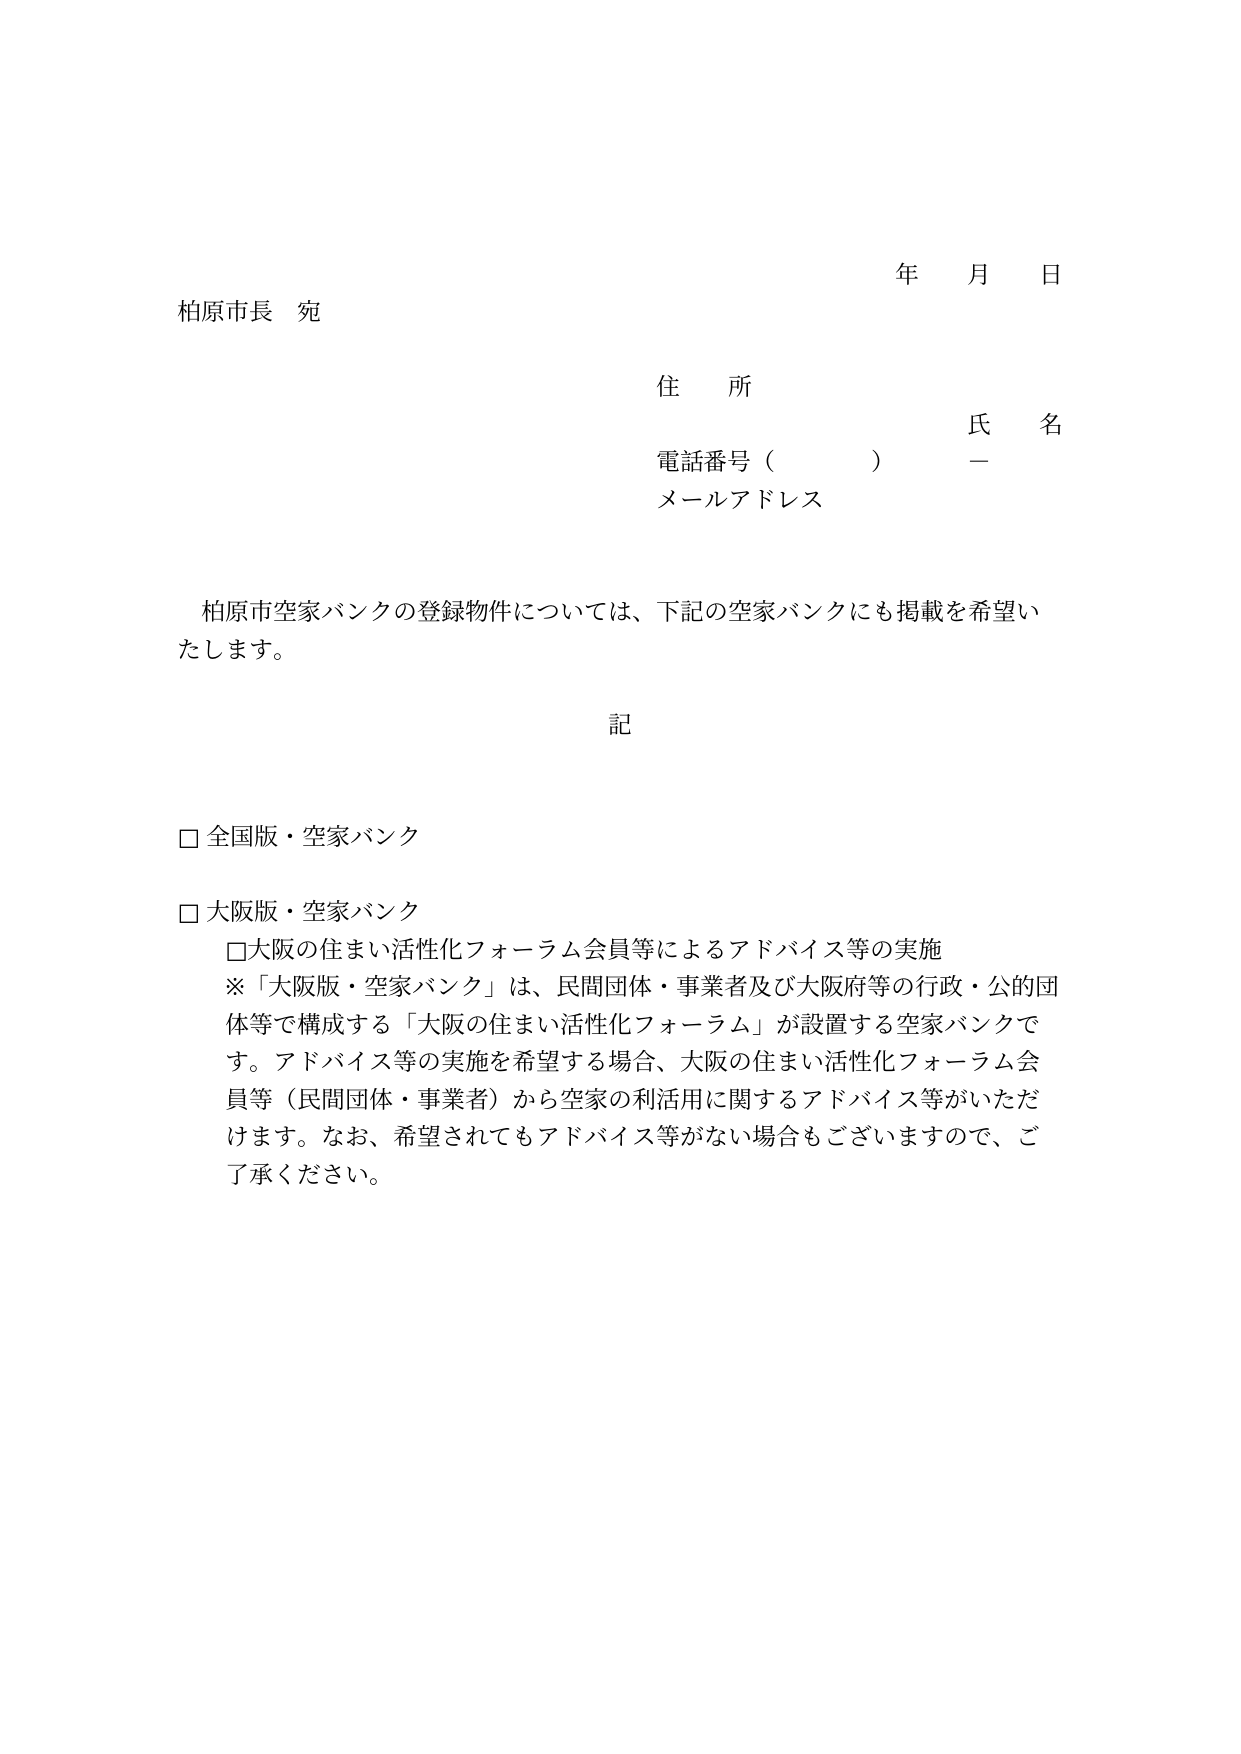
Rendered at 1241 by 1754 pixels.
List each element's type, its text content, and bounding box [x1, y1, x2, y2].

subtitle 記 [177, 704, 1063, 742]
text メールアドレス [177, 479, 967, 517]
text 住 所 [177, 367, 967, 404]
text 柏原市長 宛 [177, 292, 1063, 329]
text ※「大阪版・空家バンク」は、民間団体・事業者及び大阪府等の行政・公的団体等で構成する「大阪の住まい活性化フォーラム」が設置する空家バンクです。アドバイス等の実施を希望する場合、大阪の住まい活性化フォーラム会員等（民間団体・事業者）から空家の利活用に関するアドバイス等がいただけます。なお、希望されてもアドバイス等がない場合もございますので、ご了承ください。 [225, 967, 1063, 1192]
text 柏原市空家バンクの登録物件については、下記の空家バンクにも掲載を希望いたします。 [177, 592, 1063, 667]
text 年 月 日 [177, 254, 1063, 292]
text 氏 名 [177, 404, 1063, 442]
text □ 全国版・空家バンク [177, 817, 1063, 854]
text 電話番号（ ） － [177, 442, 991, 479]
text □大阪の住まい活性化フォーラム会員等によるアドバイス等の実施 [177, 929, 1063, 967]
text □ 大阪版・空家バンク [177, 892, 1063, 929]
